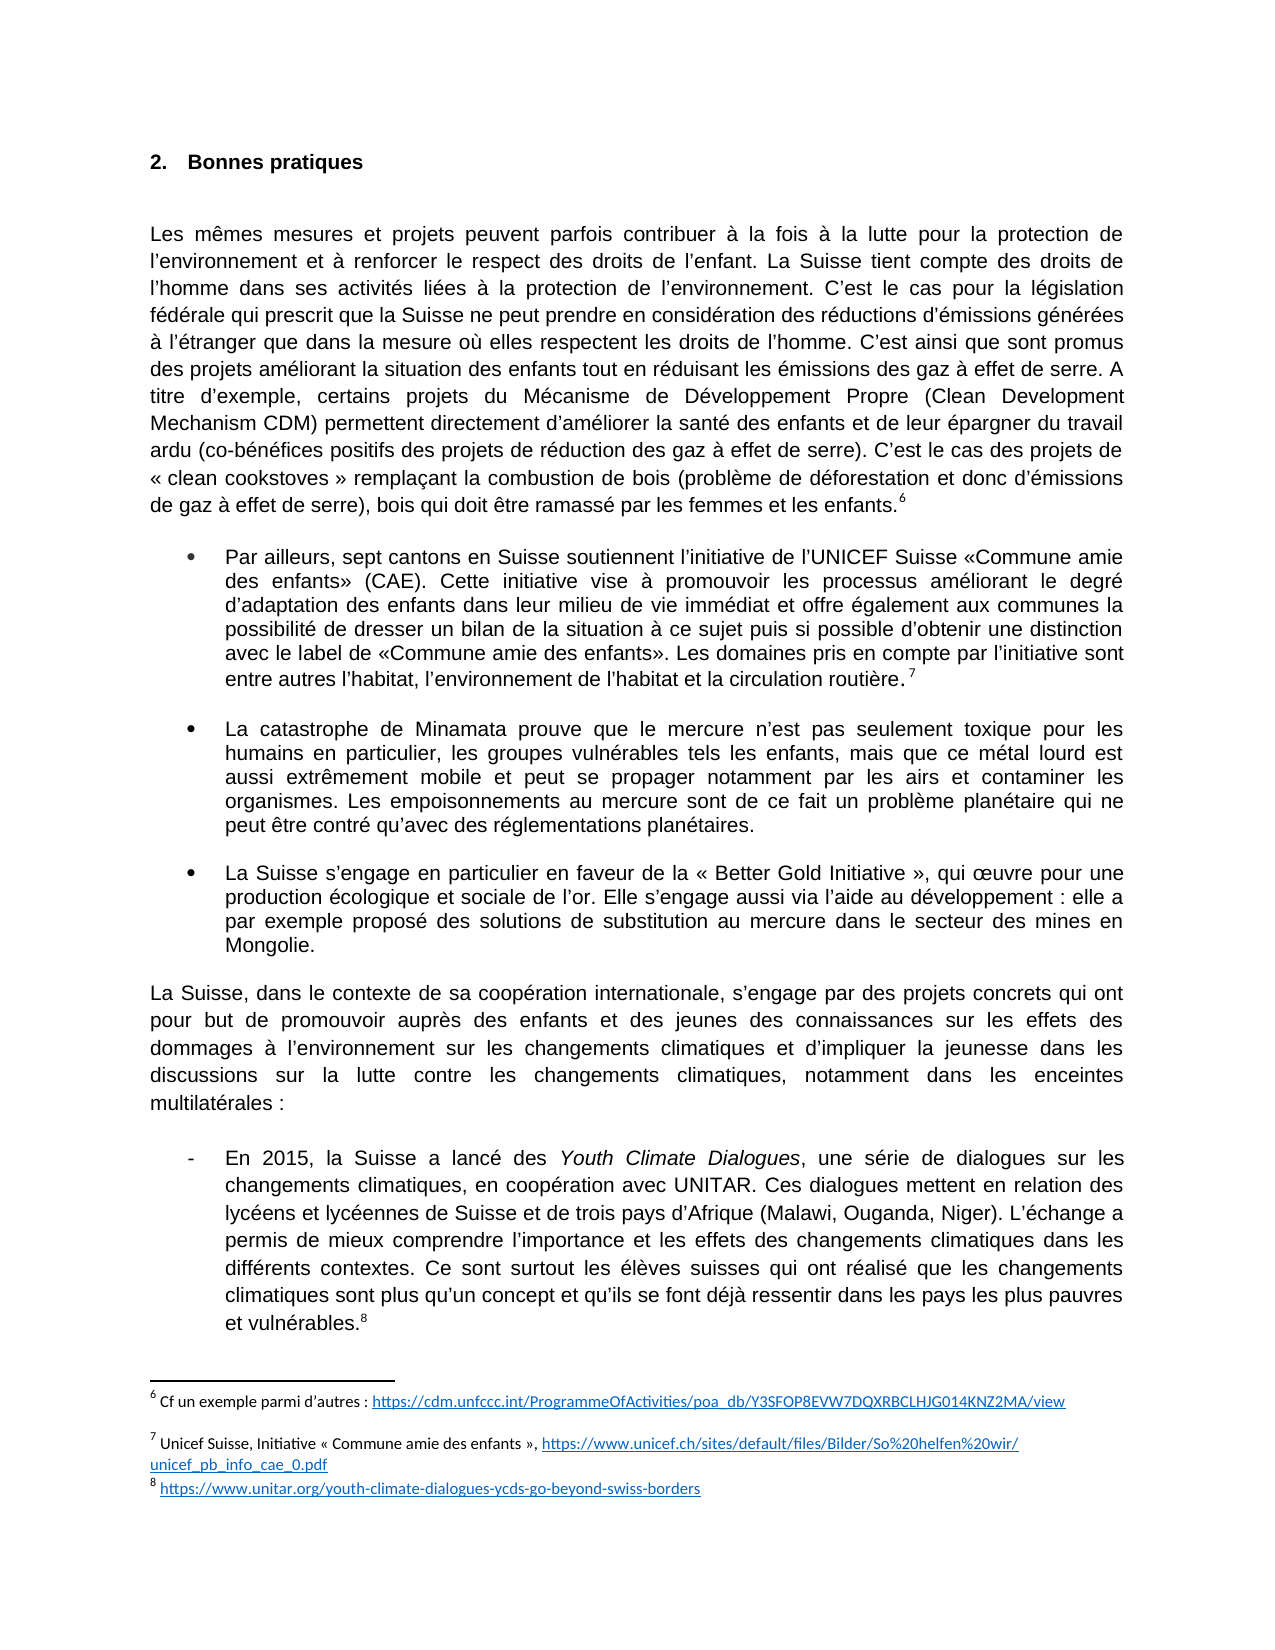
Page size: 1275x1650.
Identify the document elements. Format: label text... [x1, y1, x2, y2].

list La catastrophe de Minamata prouve que le mercure n’est pas seulement toxique pour les humains en particulier, les groupes vulnérables tels les enfants, mais que ce métal lourd est aussi extrêmement mobile et peut se propager notamment par les airs et contaminer les organismes. Les empoisonnements au mercure sont de ce fait un problème planétaire qui ne peut être contré qu’avec des réglementations planétaires. [187, 717, 1125, 837]
text La Suisse, dans le contexte de sa coopération internationale, s’engage par des projets concrets qui ont pour but de promouvoir auprès des enfants et des jeunes des connaissances sur les effets des dommages à l’environnement sur les changements climatiques et d’impliquer la jeunesse dans les discussions sur la lutte contre les changements climatiques, notamment dans les enceintes multilatérales : [150, 981, 1125, 1114]
list En 2015, la Suisse a lancé des Youth Climate Dialogues, une série de dialogues sur les changements climatiques, en coopération avec UNITAR. Ces dialogues mettent en relation des lycéens et lycéennes de Suisse et de trois pays d’Afrique (Malawi, Ouganda, Niger). L’échange a permis de mieux comprendre l’importance et les effets des changements climatiques dans les différents contextes. Ce sont surtout les élèves suisses qui ont réalisé que les changements climatiques sont plus qu’un concept et qu’ils se font déjà ressentir dans les pays les plus pauvres et vulnérables. [187, 1146, 1125, 1334]
list Bonnes pratiques [150, 150, 1125, 174]
text Les mêmes mesures et projets peuvent parfois contribuer à la fois à la lutte pour la protection de l’environnement et à renforcer le respect des droits de l’enfant. La Suisse tient compte des droits de l’homme dans ses activités liées à la protection de l’environnement. C’est le cas pour la législation fédérale qui prescrit que la Suisse ne peut prendre en considération des réductions d’émissions générées à l’étranger que dans la mesure où elles respectent les droits de l’homme. C’est ainsi que sont promus des projets améliorant la situation des enfants tout en réduisant les émissions des gaz à effet de serre. A titre d’exemple, certains projets du Mécanisme de Développement Propre (Clean Development Mechanism CDM) permettent directement d’améliorer la santé des enfants et de leur épargner du travail ardu (co-bénéfices positifs des projets de réduction des gaz à effet de serre). C’est le cas des projets de « clean cookstoves » remplaçant la combustion de bois (problème de déforestation et donc d’émissions de gaz à effet de serre), bois qui doit être ramassé par les femmes et les enfants. [150, 219, 1125, 517]
list La Suisse s’engage en particulier en faveur de la « Better Gold Initiative », qui œuvre pour une production écologique et sociale de l’or. Elle s’engage aussi via l’aide au développement : elle a par exemple proposé des solutions de substitution au mercure dans le secteur des mines en Mongolie. [187, 861, 1125, 957]
list Par ailleurs, sept cantons en Suisse soutiennent l’initiative de l’UNICEF Suisse «Commune amie des enfants» (CAE). Cette initiative vise à promouvoir les processus améliorant le degré d’adaptation des enfants dans leur milieu de vie immédiat et offre également aux communes la possibilité de dresser un bilan de la situation à ce sujet puis si possible d’obtenir une distinction avec le label de «Commune amie des enfants». Les domaines pris en compte par l’initiative sont entre autres l’habitat, l’environnement de l’habitat et la circulation routière. [187, 544, 1125, 693]
